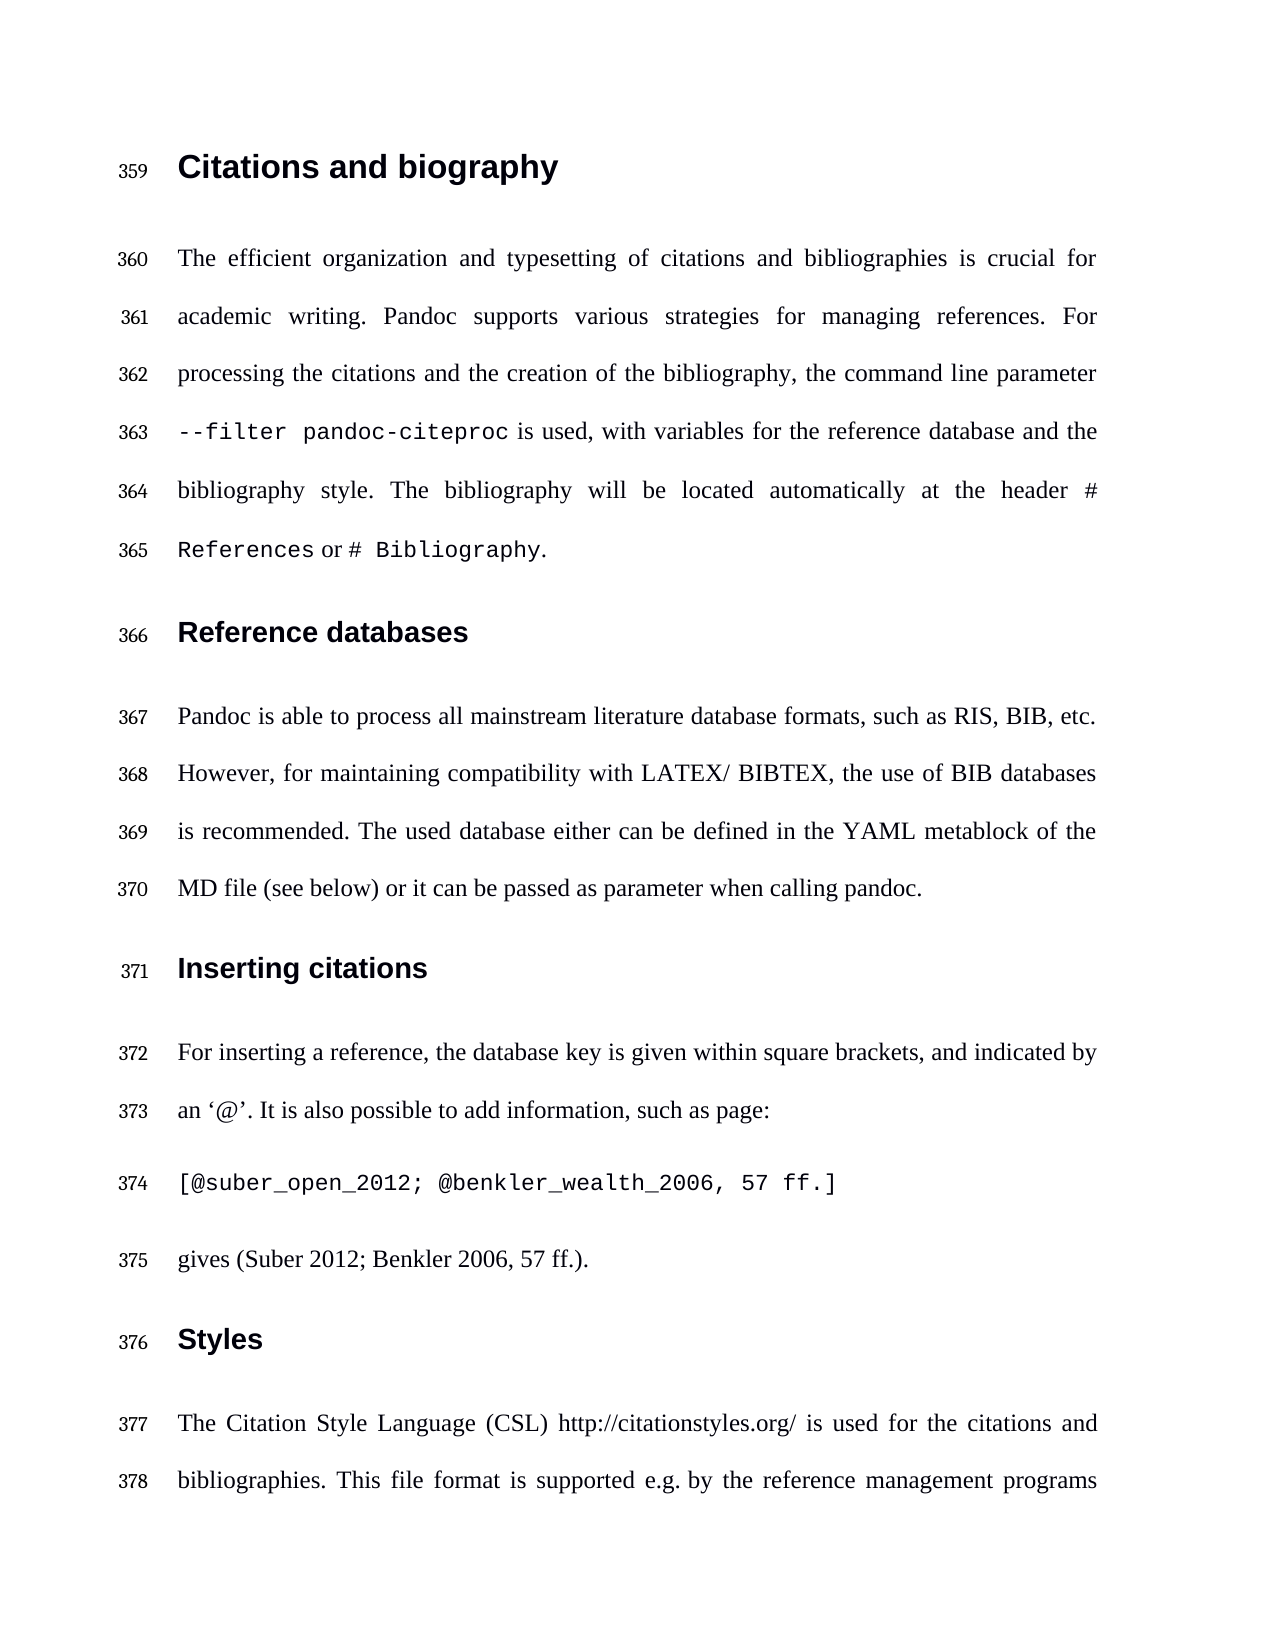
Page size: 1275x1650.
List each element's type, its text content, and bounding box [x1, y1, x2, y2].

text For inserting a reference, the database key is given within square brackets, and indicated by an ‘@’. It is also possible to add information, such as page: [177, 1037, 1098, 1124]
text [@suber_open_2012; @benkler_wealth_2006, 57 ff.] [177, 1171, 1098, 1197]
text Pandoc is able to process all mainstream literature database formats, such as RIS, BIB, etc. However, for maintaining compatibility with LATEX/ BIBTEX, the use of BIB databases is recommended. The used database either can be defined in the YAML metablock of the MD file (see below) or it can be passed as parameter when calling pandoc. [177, 701, 1098, 902]
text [177, 1408, 1098, 1494]
text The efficient organization and typesetting of citations and bibliographies is crucial for academic writing. Pandoc supports various strategies for managing references. For processing the citations and the creation of the bibliography, the command line parameter --filter pandoc-citeproc is used, with variables for the reference database and the bibliography style. The bibliography will be located automatically at the header # References or # Bibliography. [177, 243, 1098, 564]
text gives (Suber 2012; Benkler 2006, 57 ff.). [177, 1244, 1098, 1273]
subtitle Styles [177, 1322, 1098, 1356]
subtitle Reference databases [177, 615, 1098, 648]
subtitle Inserting citations [177, 952, 1098, 985]
subtitle Citations and biography [177, 148, 1098, 186]
